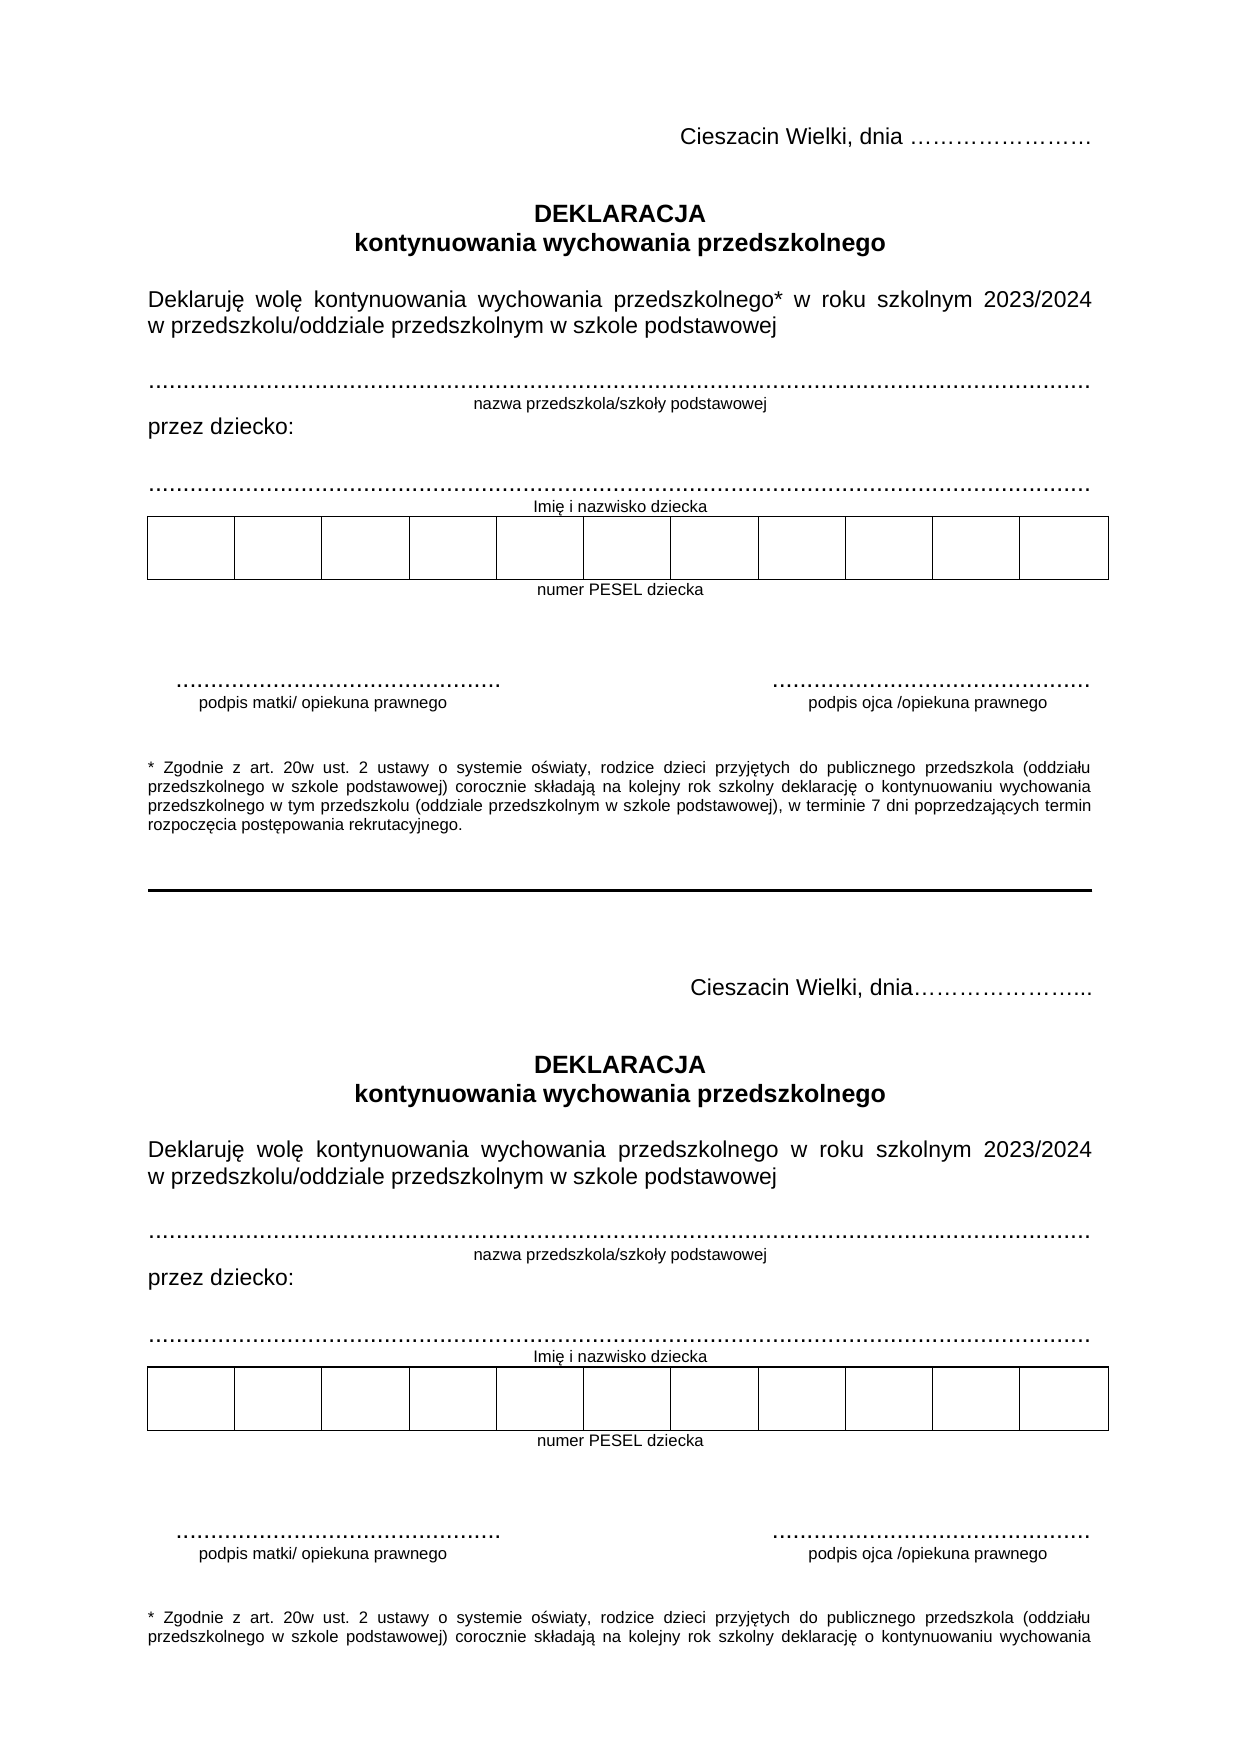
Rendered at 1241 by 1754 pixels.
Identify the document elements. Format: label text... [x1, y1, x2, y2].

table_header [148, 517, 234, 579]
text DEKLARACJA [148, 1050, 1092, 1079]
table_header [410, 1368, 496, 1430]
table_header [148, 1368, 234, 1430]
table_header [759, 1368, 845, 1430]
text ........................................................................................................................................ [148, 365, 1092, 393]
text przez dziecko: [148, 413, 1092, 439]
text przez dziecko: [148, 1263, 1092, 1290]
text podpis matki/ opiekuna prawnego podpis ojca /opiekuna prawnego [148, 693, 1092, 712]
table_header [846, 517, 932, 579]
table_header [584, 517, 670, 579]
text ........................................................................................................................................ [148, 1318, 1092, 1347]
text Imię i nazwisko dziecka [148, 1347, 1092, 1366]
table_header [846, 1368, 932, 1430]
table_header [235, 1368, 321, 1430]
table_header [933, 517, 1019, 579]
text Deklaruję wolę kontynuowania wychowania przedszkolnego* w roku szkolnym 2023/2024 w przedszkolu/oddziale przedszkolnym w szkole podstawowej [148, 286, 1092, 338]
table_header [497, 1368, 583, 1430]
text Deklaruję wolę kontynuowania wychowania przedszkolnego w roku szkolnym 2023/2024 w przedszkolu/oddziale przedszkolnym w szkole podstawowej [148, 1136, 1092, 1189]
text numer PESEL dziecka [148, 1431, 1092, 1450]
table_header [671, 1368, 758, 1430]
table_header [235, 517, 321, 579]
table_header [671, 517, 758, 579]
table_header [584, 1368, 670, 1430]
text Cieszacin Wielki, dnia…………………... [148, 973, 1092, 1000]
text Cieszacin Wielki, dnia …………………… [148, 123, 1092, 149]
table_header [410, 517, 496, 579]
table_header [322, 1368, 409, 1430]
text ........................................................................................................................................ [148, 468, 1092, 497]
text DEKLARACJA [148, 199, 1092, 228]
table_header [497, 517, 583, 579]
text numer PESEL dziecka [148, 580, 1092, 599]
table_header [1020, 517, 1108, 579]
text ............................................... .............................................. [148, 1515, 1092, 1543]
text Imię i nazwisko dziecka [148, 497, 1092, 516]
text kontynuowania wychowania przedszkolnego [148, 228, 1092, 257]
text podpis matki/ opiekuna prawnego podpis ojca /opiekuna prawnego [148, 1543, 1092, 1563]
text kontynuowania wychowania przedszkolnego [148, 1079, 1092, 1108]
text ............................................... .............................................. [148, 664, 1092, 693]
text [148, 1608, 1092, 1646]
table_header [933, 1368, 1019, 1430]
table_header [759, 517, 845, 579]
text nazwa przedszkola/szkoły podstawowej [148, 393, 1092, 413]
table_header [322, 517, 409, 579]
table_header [1020, 1368, 1108, 1430]
text ........................................................................................................................................ [148, 1216, 1092, 1244]
text nazwa przedszkola/szkoły podstawowej [148, 1244, 1092, 1263]
